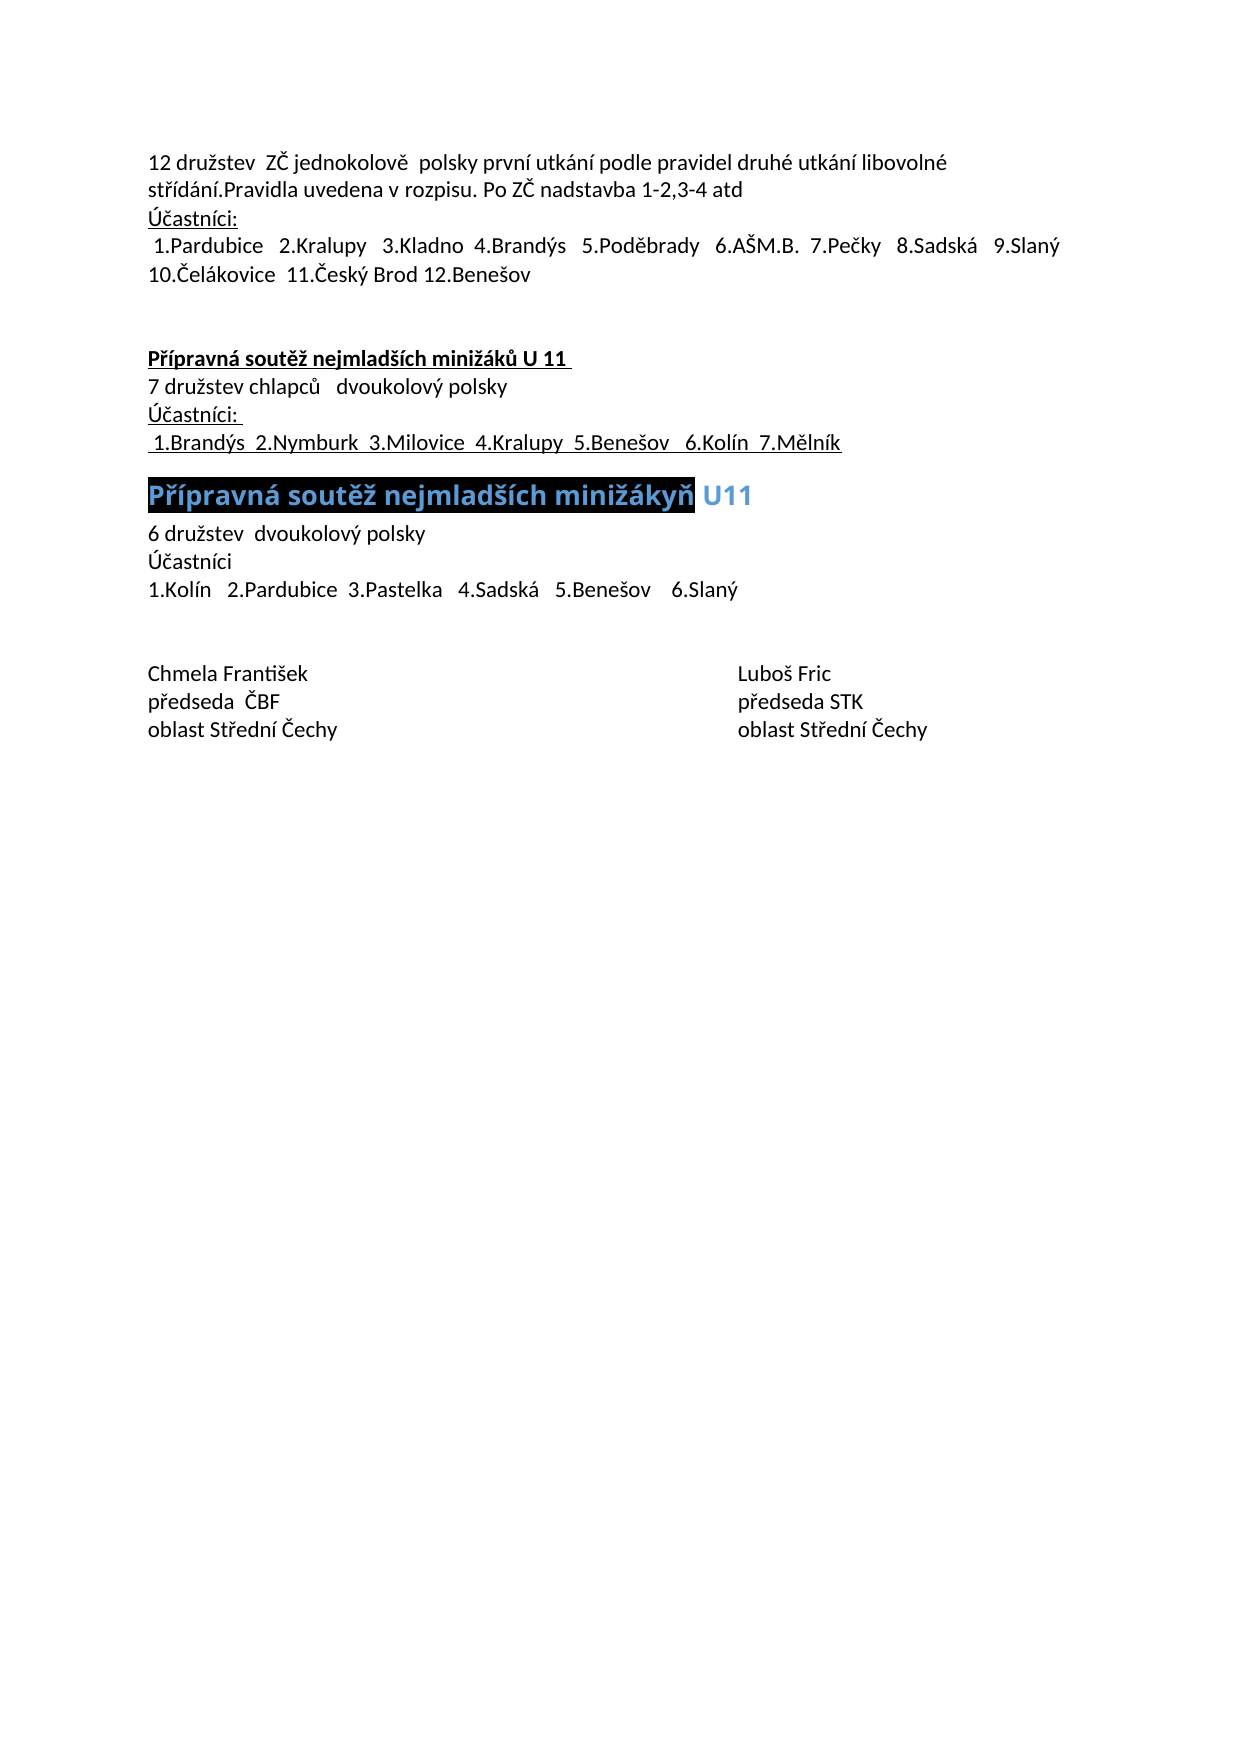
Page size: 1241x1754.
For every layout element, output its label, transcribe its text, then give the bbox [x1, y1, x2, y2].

text předseda ČBF předseda STK [148, 687, 1093, 715]
subtitle Přípravná soutěž nejmladších minižákyň U11 [695, 477, 1093, 513]
text 6 družstev dvoukolový polsky [148, 519, 1093, 547]
text 7 družstev chlapců dvoukolový polsky [148, 372, 1093, 400]
text Chmela František Luboš Fric [148, 659, 1093, 687]
text 1.Brandýs 2.Nymburk 3.Milovice 4.Kralupy 5.Benešov 6.Kolín 7.Mělník [148, 428, 1093, 456]
text 1.Kolín 2.Pardubice 3.Pastelka 4.Sadská 5.Benešov 6.Slaný [148, 575, 1093, 603]
text Účastníci: [148, 400, 1093, 428]
text Účastníci: [148, 204, 1093, 232]
text Přípravná soutěž nejmladších minižáků U 11 [148, 344, 1093, 372]
text oblast Střední Čechy oblast Střední Čechy [148, 715, 1093, 743]
text Účastníci [148, 547, 1093, 575]
text 12 družstev ZČ jednokolově polsky první utkání podle pravidel druhé utkání libovolné střídání.Pravidla uvedena v rozpisu. Po ZČ nadstavba 1-2,3-4 atd [148, 148, 1093, 204]
text 1.Pardubice 2.Kralupy 3.Kladno 4.Brandýs 5.Poděbrady 6.AŠM.B. 7.Pečky 8.Sadská 9.Slaný 10.Čelákovice 11.Český Brod 12.Benešov [148, 232, 1093, 288]
